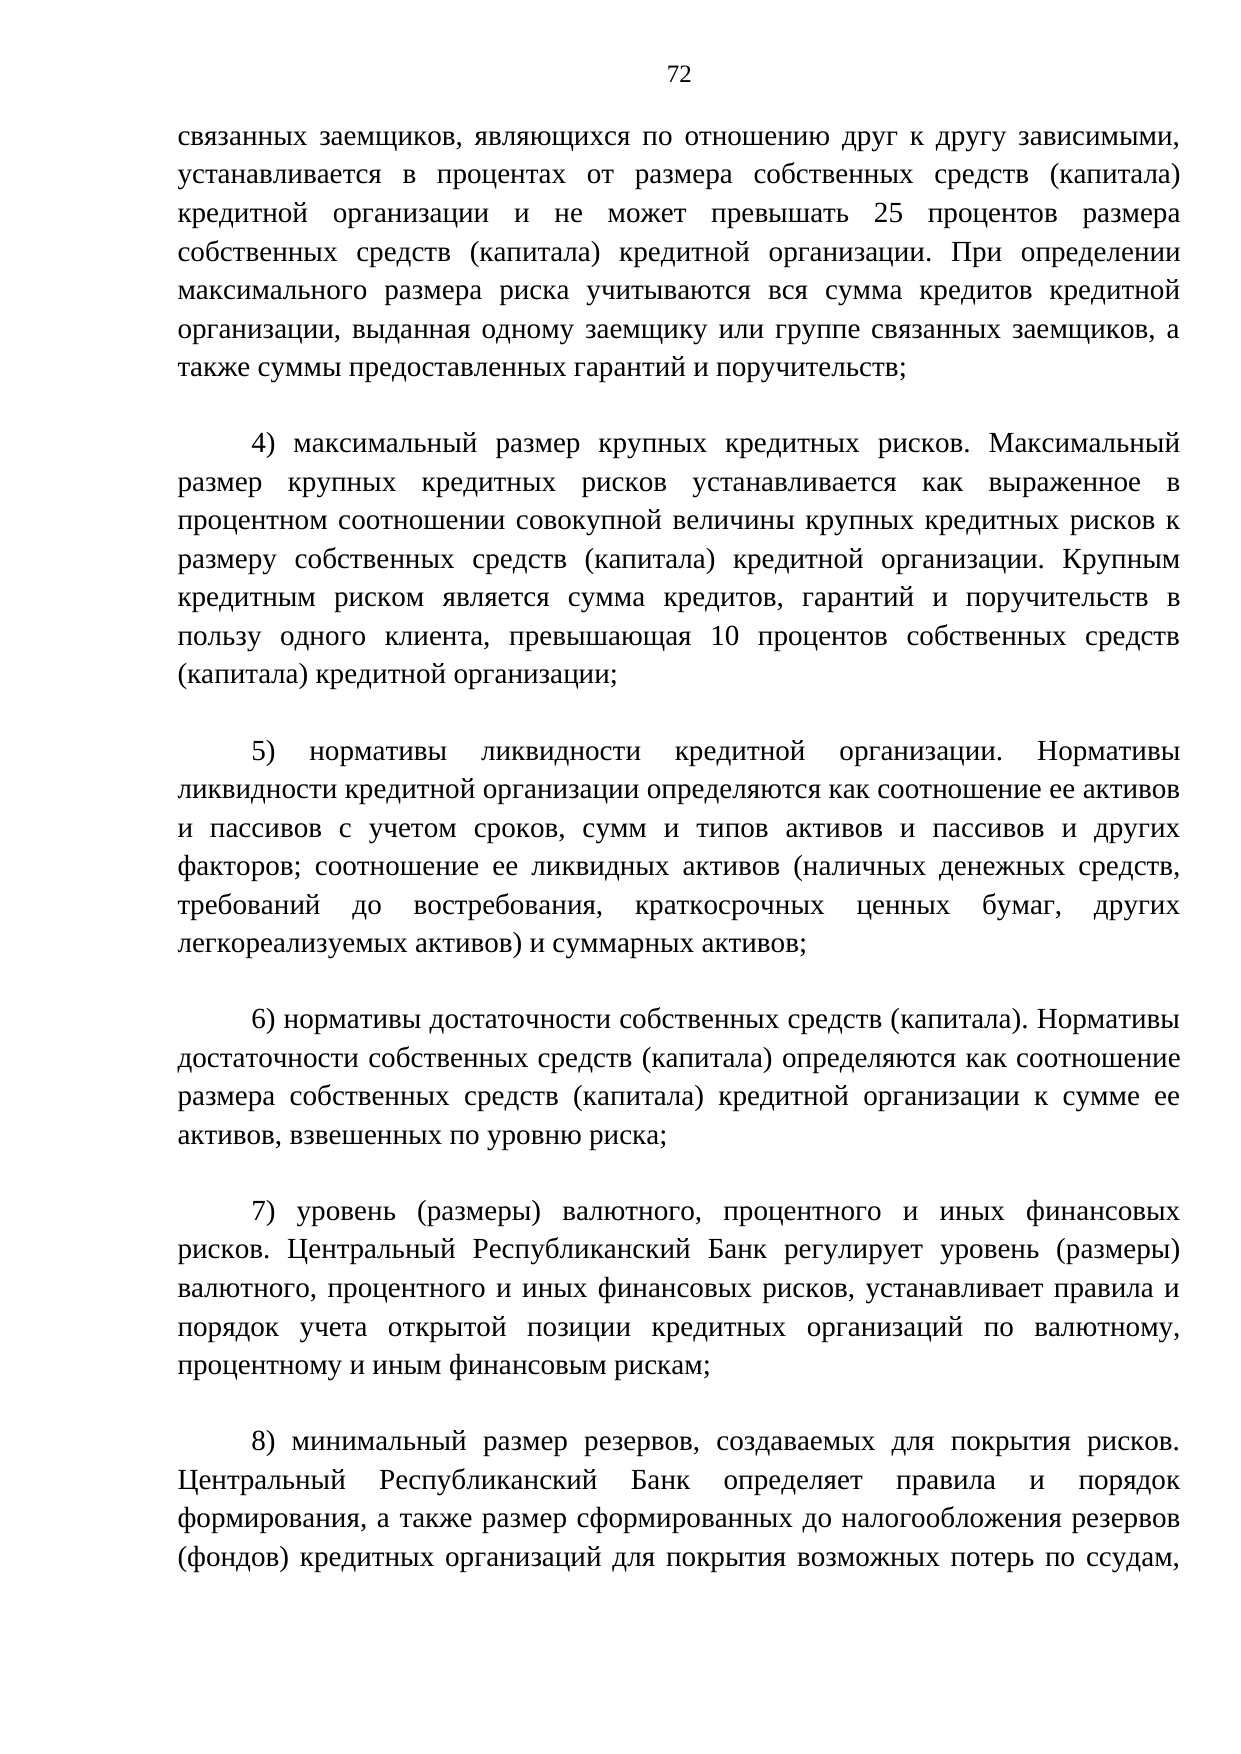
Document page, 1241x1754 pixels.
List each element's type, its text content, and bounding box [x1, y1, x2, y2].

text 5) нормативы ликвидности кредитной организации. Нормативы ликвидности кредитной организации определяются как соотношение ее активов и пассивов с учетом сроков, сумм и типов активов и пассивов и других факторов; соотношение ее ликвидных активов (наличных денежных средств, требований до востребования, краткосрочных ценных бумаг, других легкореализуемых активов) и суммарных активов; [177, 733, 1181, 959]
text 7) уровень (размеры) валютного, процентного и иных финансовых рисков. Центральный Республиканский Банк регулирует уровень (размеры) валютного, процентного и иных финансовых рисков, устанавливает правила и порядок учета открытой позиции кредитных организаций по валютному, процентному и иным финансовым рискам; [177, 1193, 1181, 1381]
text 6) нормативы достаточности собственных средств (капитала). Нормативы достаточности собственных средств (капитала) определяются как соотношение размера собственных средств (капитала) кредитной организации к сумме ее активов, взвешенных по уровню риска; [177, 1001, 1181, 1151]
text 4) максимальный размер крупных кредитных рисков. Максимальный размер крупных кредитных рисков устанавливается как выраженное в процентном соотношении совокупной величины крупных кредитных рисков к размеру собственных средств (капитала) кредитной организации. Крупным кредитным риском является сумма кредитов, гарантий и поручительств в пользу одного клиента, превышающая 10 процентов собственных средств (капитала) кредитной организации; [177, 425, 1181, 690]
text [177, 1423, 1181, 1572]
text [177, 118, 1181, 383]
